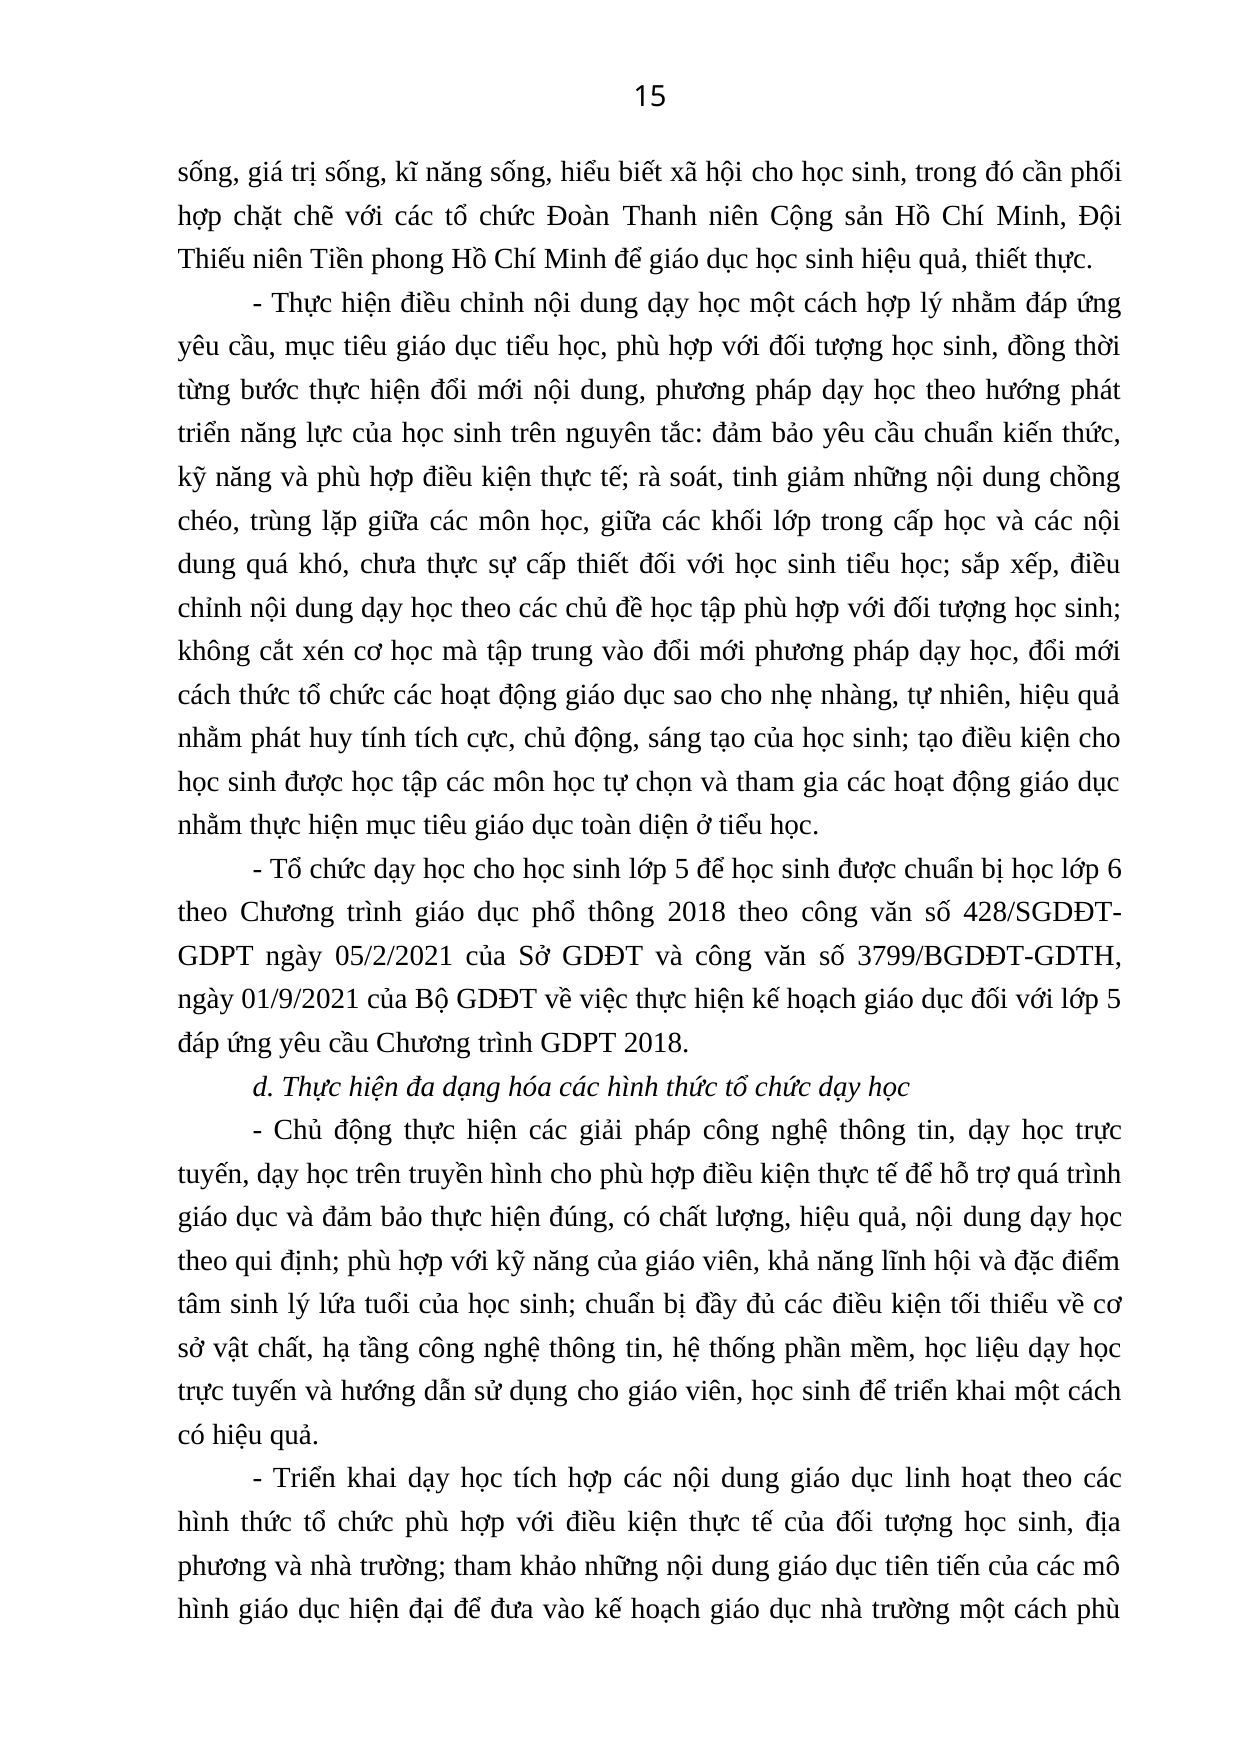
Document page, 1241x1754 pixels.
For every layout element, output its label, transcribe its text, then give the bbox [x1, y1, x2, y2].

text - Thực hiện điều chỉnh nội dung dạy học một cách hợp lý nhằm đáp ứng yêu cầu, mục tiêu giáo dục tiểu học, phù hợp với đối tượng học sinh, đồng thời từng bước thực hiện đổi mới nội dung, phương pháp dạy học theo hướng phát triển năng lực của học sinh trên nguyên tắc: đảm bảo yêu cầu chuẩn kiến thức, kỹ năng và phù hợp điều kiện thực tế; rà soát, tinh giảm những nội dung chồng chéo, trùng lặp giữa các môn học, giữa các khối lớp trong cấp học và các nội dung quá khó, chưa thực sự cấp thiết đối với học sinh tiểu học; sắp xếp, điều chỉnh nội dung dạy học theo các chủ đề học tập phù hợp với đối tượng học sinh; không cắt xén cơ học mà tập trung vào đổi mới phương pháp dạy học, đổi mới cách thức tổ chức các hoạt động giáo dục sao cho nhẹ nhàng, tự nhiên, hiệu quả nhằm phát huy tính tích cực, chủ động, sáng tạo của học sinh; tạo điều kiện cho học sinh được học tập các môn học tự chọn và tham gia các hoạt động giáo dục nhằm thực hiện mục tiêu giáo dục toàn diện ở tiểu học. [177, 285, 1122, 841]
text - Tổ chức dạy học cho học sinh lớp 5 để học sinh được chuẩn bị học lớp 6 theo Chương trình giáo dục phổ thông 2018 theo công văn số 428/SGDĐT-GDPT ngày 05/2/2021 của Sở GDĐT và công văn số 3799/BGDĐT-GDTH, ngày 01/9/2021 của Bộ GDĐT về việc thực hiện kế hoạch giáo dục đối với lớp 5 đáp ứng yêu cầu Chương trình GDPT 2018. [177, 851, 1122, 1059]
text - Chủ động thực hiện các giải pháp công nghệ thông tin, dạy học trực tuyến, dạy học trên truyền hình cho phù hợp điều kiện thực tế để hỗ trợ quá trình giáo dục và đảm bảo thực hiện đúng, có chất lượng, hiệu quả, nội dung dạy học theo qui định; phù hợp với kỹ năng của giáo viên, khả năng lĩnh hội và đặc điểm tâm sinh lý lứa tuổi của học sinh; chuẩn bị đầy đủ các điều kiện tối thiểu về cơ sở vật chất, hạ tầng công nghệ thông tin, hệ thống phần mềm, học liệu dạy học trực tuyến và hướng dẫn sử dụng cho giáo viên, học sinh để triển khai một cách có hiệu quả. [177, 1112, 1122, 1451]
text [177, 1461, 1122, 1625]
text d. Thực hiện đa dạng hóa các hình thức tổ chức dạy học [177, 1069, 1122, 1102]
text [177, 154, 1122, 275]
